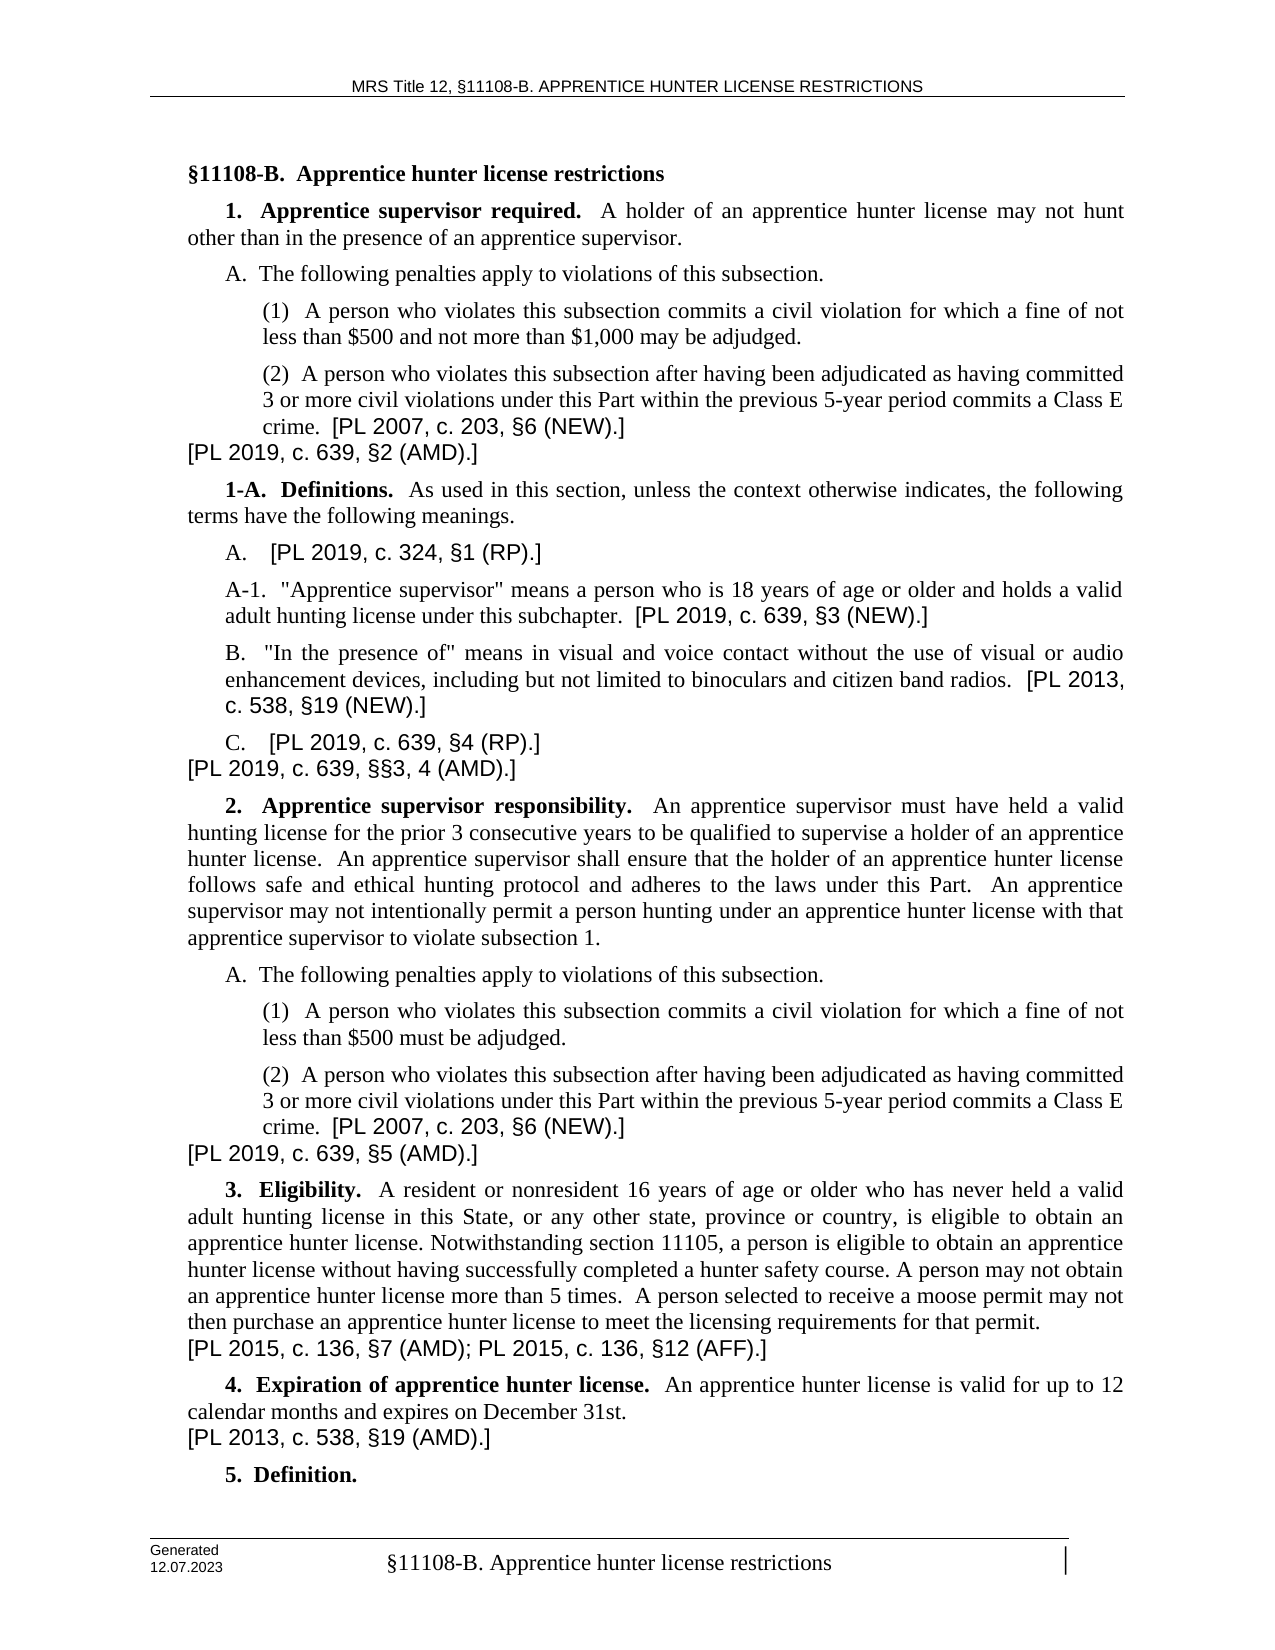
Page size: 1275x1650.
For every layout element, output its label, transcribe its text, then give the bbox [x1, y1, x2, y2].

text [PL 2019, c. 639, §2 (AMD).] [187, 439, 1125, 466]
text A. [PL 2019, c. 324, §1 (RP).] [225, 539, 1125, 566]
text 4. Expiration of apprentice hunter license. An apprentice hunter license is valid for up to 12 calendar months and expires on December 31st. [187, 1371, 1125, 1424]
text (1) A person who violates this subsection commits a civil violation for which a fine of not less than $500 must be adjudged. [262, 997, 1125, 1050]
text [PL 2019, c. 639, §§3, 4 (AMD).] [187, 755, 1125, 782]
text A. The following penalties apply to violations of this subsection. [225, 260, 1125, 287]
text (2) A person who violates this subsection after having been adjudicated as having committed 3 or more civil violations under this Part within the previous 5-year period commits a Class E crime. [PL 2007, c. 203, §6 (NEW).] [262, 1061, 1125, 1140]
text A. The following penalties apply to violations of this subsection. [225, 961, 1125, 987]
text [PL 2019, c. 639, §5 (AMD).] [187, 1140, 1125, 1166]
text [PL 2015, c. 136, §7 (AMD); PL 2015, c. 136, §12 (AFF).] [187, 1335, 1125, 1361]
text 5. Definition. [187, 1461, 1125, 1487]
text 1. Apprentice supervisor required. A holder of an apprentice hunter license may not hunt other than in the presence of an apprentice supervisor. [187, 197, 1125, 250]
text 1-A. Definitions. As used in this section, unless the context otherwise indicates, the following terms have the following meanings. [187, 476, 1125, 529]
text §11108-B. Apprentice hunter license restrictions [187, 160, 1125, 187]
text 2. Apprentice supervisor responsibility. An apprentice supervisor must have held a valid hunting license for the prior 3 consecutive years to be qualified to supervise a holder of an apprentice hunter license. An apprentice supervisor shall ensure that the holder of an apprentice hunter license follows safe and ethical hunting protocol and adheres to the laws under this Part. An apprentice supervisor may not intentionally permit a person hunting under an apprentice hunter license with that apprentice supervisor to violate subsection 1. [187, 792, 1125, 950]
text 3. Eligibility. A resident or nonresident 16 years of age or older who has never held a valid adult hunting license in this State, or any other state, province or country, is eligible to obtain an apprentice hunter license. Notwithstanding section 11105, a person is eligible to obtain an apprentice hunter license without having successfully completed a hunter safety course. A person may not obtain an apprentice hunter license more than 5 times. A person selected to receive a moose permit may not then purchase an apprentice hunter license to meet the licensing requirements for that permit. [187, 1177, 1125, 1335]
text B. "In the presence of" means in visual and voice contact without the use of visual or audio enhancement devices, including but not limited to binoculars and citizen band radios. [PL 2013, c. 538, §19 (NEW).] [225, 639, 1125, 718]
text C. [PL 2019, c. 639, §4 (RP).] [225, 729, 1125, 755]
text (1) A person who violates this subsection commits a civil violation for which a fine of not less than $500 and not more than $1,000 may be adjudged. [262, 297, 1125, 350]
text (2) A person who violates this subsection after having been adjudicated as having committed 3 or more civil violations under this Part within the previous 5-year period commits a Class E crime. [PL 2007, c. 203, §6 (NEW).] [262, 360, 1125, 439]
text A-1. "Apprentice supervisor" means a person who is 18 years of age or older and holds a valid adult hunting license under this subchapter. [PL 2019, c. 639, §3 (NEW).] [225, 576, 1125, 629]
text [PL 2013, c. 538, §19 (AMD).] [187, 1424, 1125, 1451]
